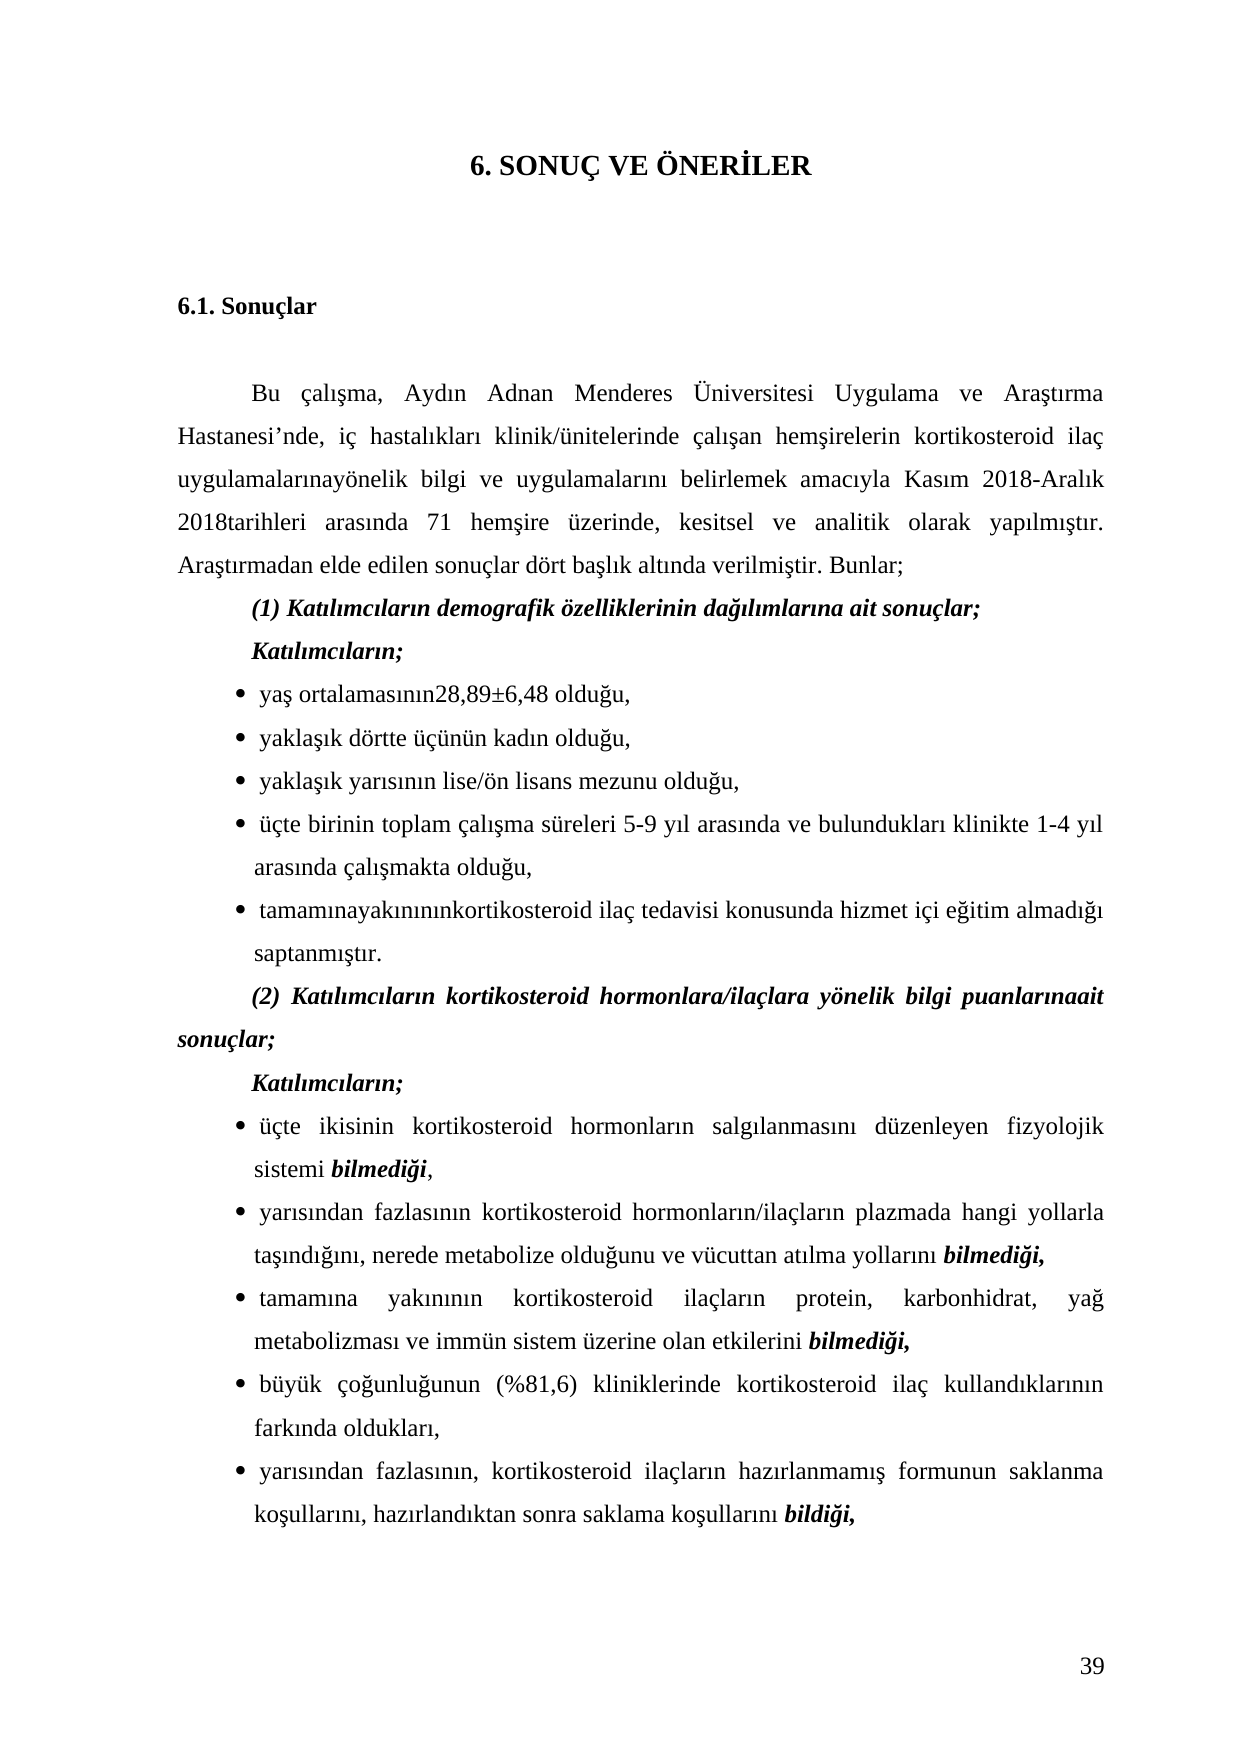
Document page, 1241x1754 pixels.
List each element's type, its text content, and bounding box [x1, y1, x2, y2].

list büyük çoğunluğunun (%81,6) kliniklerinde kortikosteroid ilaç kullandıklarının farkında oldukları, [236, 1369, 1104, 1441]
text Katılımcıların; [177, 636, 1104, 665]
list tamamınayakınınınkortikosteroid ilaç tedavisi konusunda hizmet içi eğitim almadığı saptanmıştır. [236, 895, 1104, 967]
list yaş ortalamasının28,89±6,48 olduğu, [236, 679, 1104, 708]
list yaklaşık yarısının lise/ön lisans mezunu olduğu, [236, 766, 1104, 794]
text Katılımcıların; [177, 1068, 1104, 1096]
list yarısından fazlasının, kortikosteroid ilaçların hazırlanmamış formunun saklanma koşullarını, hazırlandıktan sonra saklama koşullarını bildiği, [236, 1456, 1104, 1528]
text 6. SONUÇ VE ÖNERİLER [177, 148, 1104, 181]
list üçte ikisinin kortikosteroid hormonların salgılanmasını düzenleyen fizyolojik sistemi bilmediği, [236, 1111, 1104, 1183]
list üçte birinin toplam çalışma süreleri 5-9 yıl arasında ve bulundukları klinikte 1-4 yıl arasında çalışmakta olduğu, [236, 809, 1104, 881]
text (1) Katılımcıların demografik özelliklerinin dağılımlarına ait sonuçlar; [177, 593, 1104, 622]
list tamamına yakınının kortikosteroid ilaçların protein, karbonhidrat, yağ metabolizması ve immün sistem üzerine olan etkilerini bilmediği, [236, 1283, 1104, 1355]
list yaklaşık dörtte üçünün kadın olduğu, [236, 723, 1104, 751]
text (2) Katılımcıların kortikosteroid hormonlara/ilaçlara yönelik bilgi puanlarınaait sonuçlar; [177, 981, 1104, 1053]
text Bu çalışma, Aydın Adnan Menderes Üniversitesi Uygulama ve Araştırma Hastanesi’nde, iç hastalıkları klinik/ünitelerinde çalışan hemşirelerin kortikosteroid ilaç uygulamalarınayönelik bilgi ve uygulamalarını belirlemek amacıyla Kasım 2018-Aralık 2018tarihleri arasında 71 hemşire üzerinde, kesitsel ve analitik olarak yapılmıştır. Araştırmadan elde edilen sonuçlar dört başlık altında verilmiştir. Bunlar; [177, 378, 1104, 579]
text 6.1. Sonuçlar [177, 291, 1104, 320]
list yarısından fazlasının kortikosteroid hormonların/ilaçların plazmada hangi yollarla taşındığını, nerede metabolize olduğunu ve vücuttan atılma yollarını bilmediği, [236, 1197, 1104, 1269]
